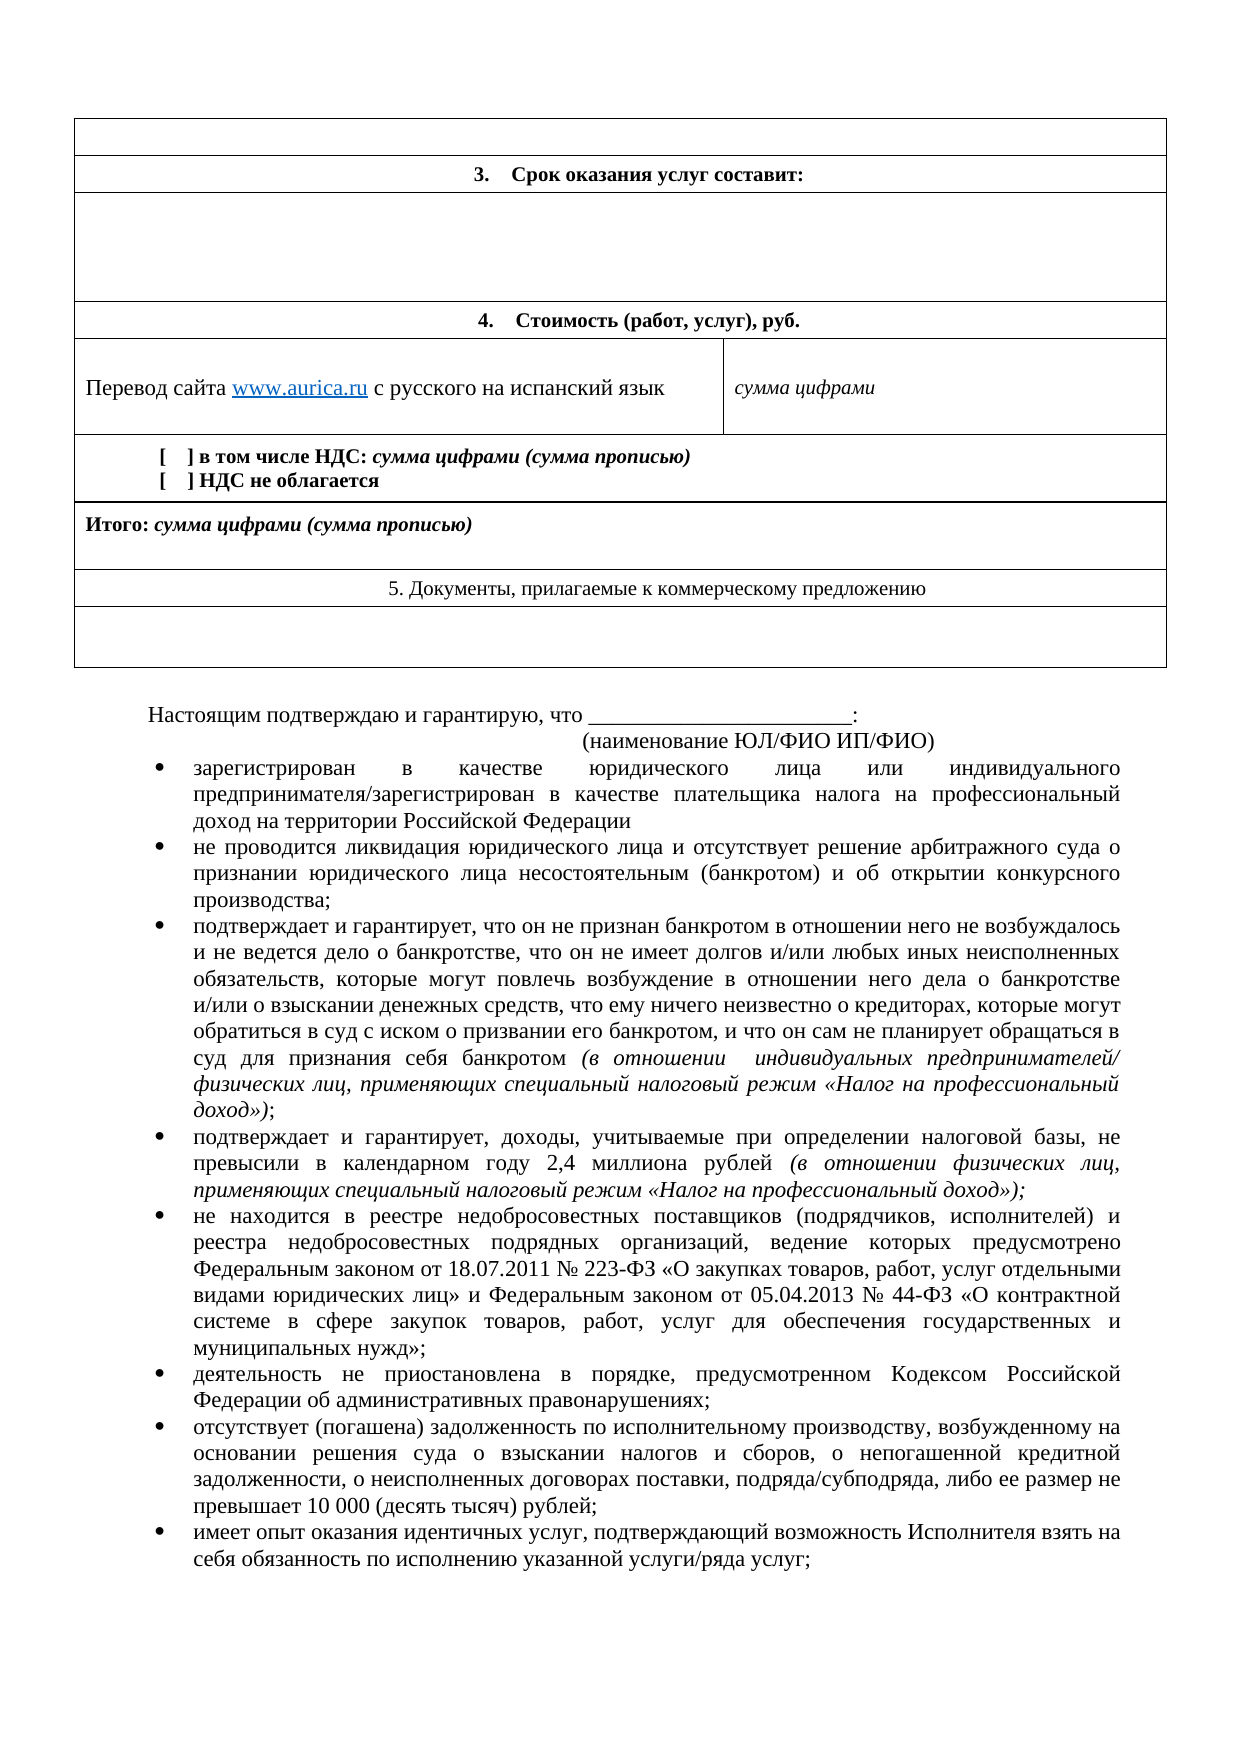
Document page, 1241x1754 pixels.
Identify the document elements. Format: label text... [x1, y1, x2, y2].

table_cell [75, 119, 1166, 155]
list не находится в реестре недобросовестных поставщиков (подрядчиков, исполнителей) и реестра недобросовестных подрядных организаций, ведение которых предусмотрено Федеральным законом от 18.07.2011 № 223-ФЗ «О закупках товаров, работ, услуг отдельными видами юридических лиц» и Федеральным законом от 05.04.2013 № 44-ФЗ «О контрактной системе в сфере закупок товаров, работ, услуг для обеспечения государственных и муниципальных нужд»; [156, 1202, 1122, 1360]
list подтверждает и гарантирует, доходы, учитываемые при определении налоговой базы, не превысили в календарном году 2,4 миллиона рублей (в отношении физических лиц, применяющих специальный налоговый режим «Налог на профессиональный доход»); [156, 1123, 1122, 1202]
table_cell Перевод сайта www.aurica.ru с русского на испанский язык [75, 339, 723, 434]
list отсутствует (погашена) задолженность по исполнительному производству, возбужденному на основании решения суда о взыскании налогов и сборов, о непогашенной кредитной задолженности, о неисполненных договорах поставки, подряда/субподряда, либо ее размер не превышает 10 000 (десять тысяч) рублей; [156, 1413, 1122, 1518]
text (наименование ЮЛ/ФИО ИП/ФИО) [118, 728, 1122, 754]
table_cell 5. Документы, прилагаемые к коммерческому предложению [75, 570, 1166, 606]
table_cell Итого: сумма цифрами (сумма прописью) [75, 503, 1166, 569]
text Настоящим подтверждаю и гарантирую, что _______________________: [118, 701, 1122, 728]
list имеет опыт оказания идентичных услуг, подтверждающий возможность Исполнителя взять на себя обязанность по исполнению указанной услуги/ряда услуг; [156, 1518, 1122, 1571]
table_cell Стоимость (работ, услуг), руб. [75, 302, 1166, 338]
list не проводится ликвидация юридического лица и отсутствует решение арбитражного суда о признании юридического лица несостоятельным (банкротом) и об открытии конкурсного производства; [156, 833, 1122, 912]
list зарегистрирован в качестве юридического лица или индивидуального предпринимателя/зарегистрирован в качестве плательщика налога на профессиональный доход на территории Российской Федерации [156, 754, 1122, 833]
table_cell [75, 193, 1166, 301]
list деятельность не приостановлена в порядке, предусмотренном Кодексом Российской Федерации об административных правонарушениях; [156, 1360, 1122, 1413]
table_cell Срок оказания услуг составит: [75, 156, 1166, 192]
table_cell сумма цифрами [724, 339, 1166, 434]
table_cell [ ] в том числе НДС: сумма цифрами (сумма прописью) [ ] НДС не облагается [75, 435, 1166, 501]
table_cell [75, 607, 1166, 667]
list подтверждает и гарантирует, что он не признан банкротом в отношении него не возбуждалось и не ведется дело о банкротстве, что он не имеет долгов и/или любых иных неисполненных обязательств, которые могут повлечь возбуждение в отношении него дела о банкротстве и/или о взыскании денежных средств, что ему ничего неизвестно о кредиторах, которые могут обратиться в суд с иском о призвании его банкротом, и что он сам не планирует обращаться в суд для признания себя банкротом (в отношении индивидуальных предпринимателей/ физических лиц, применяющих специальный налоговый режим «Налог на профессиональный доход»); [156, 912, 1122, 1123]
